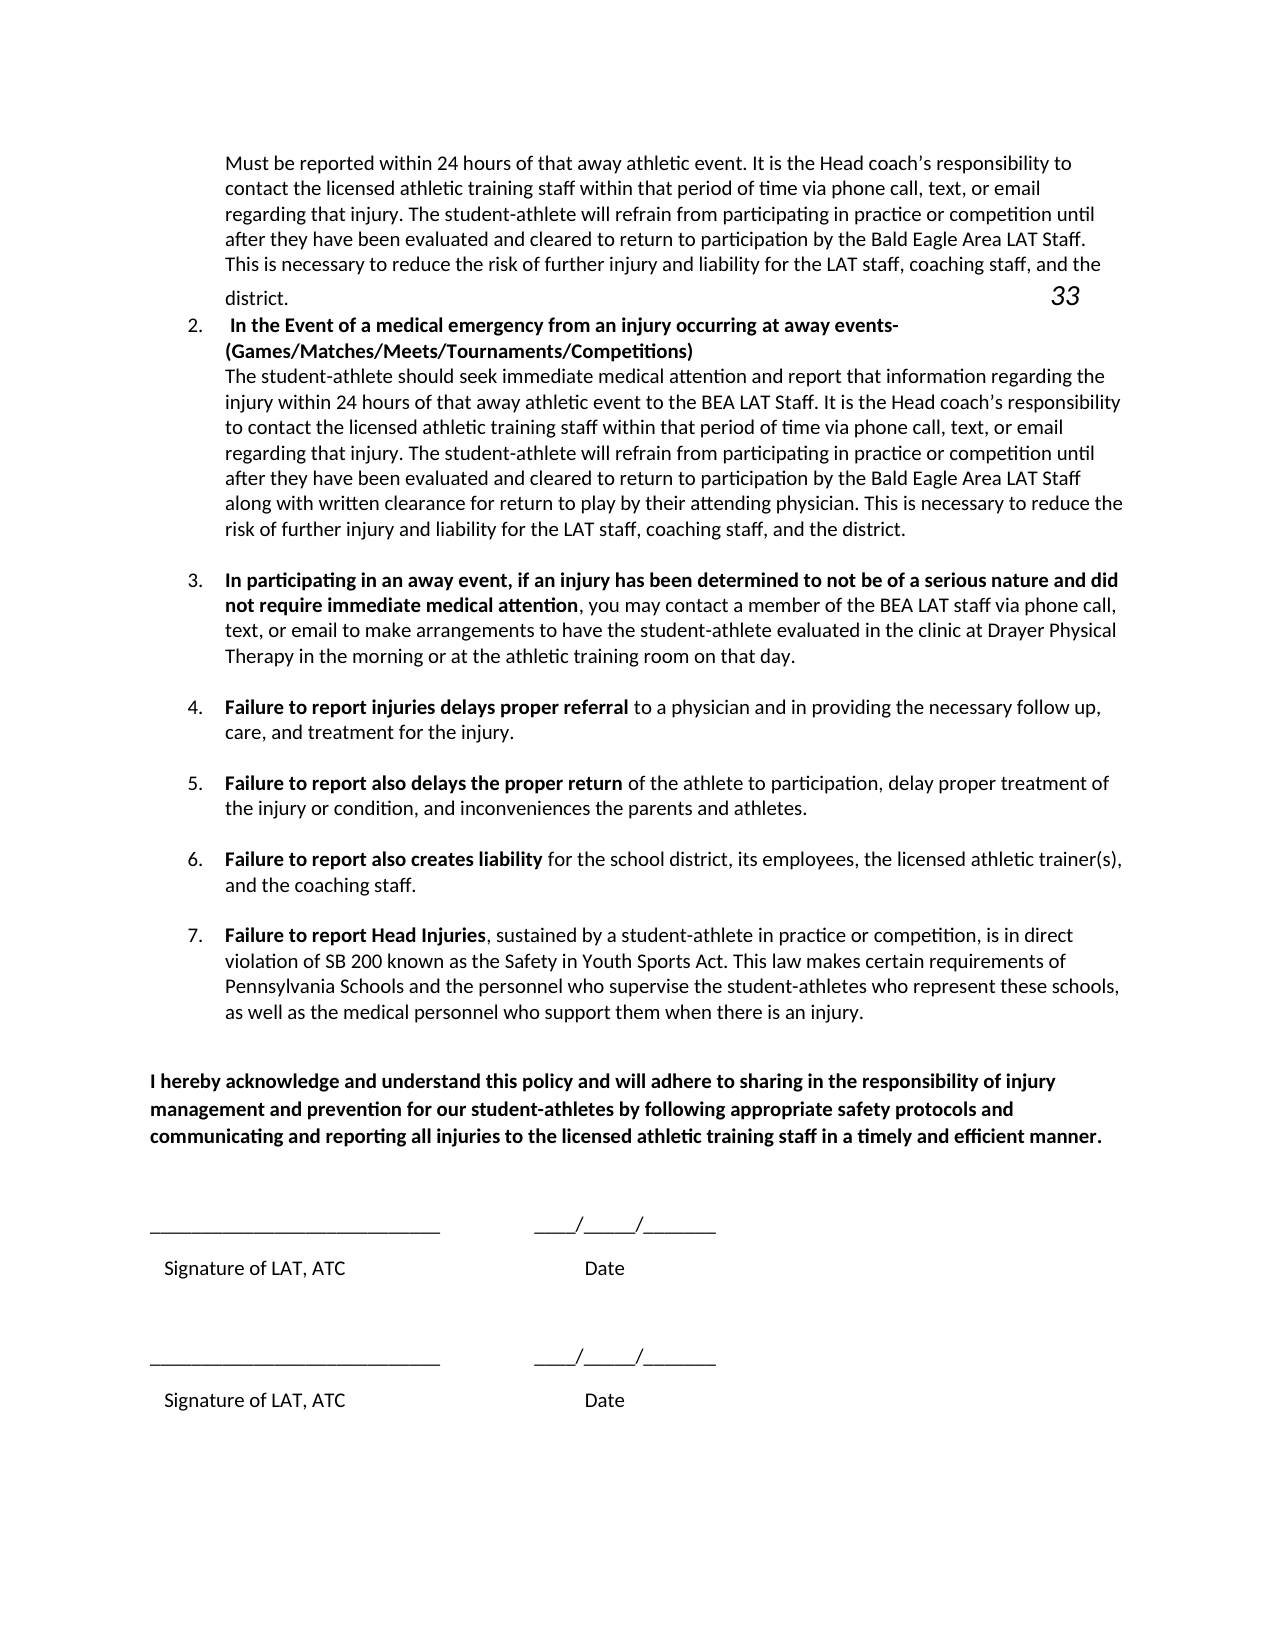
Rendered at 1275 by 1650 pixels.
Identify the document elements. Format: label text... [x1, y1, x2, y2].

list Failure to report injuries delays proper referral to a physician and in providing the necessary follow up, care, and treatment for the injury. [187, 694, 1125, 745]
text Must be reported within 24 hours of that away athletic event. It is the Head coach’s responsibility to contact the licensed athletic training staff within that period of time via phone call, text, or email regarding that injury. The student-athlete will refrain from participating in practice or competition until after they have been evaluated and cleared to return to participation by the Bald Eagle Area LAT Staff. This is necessary to reduce the risk of further injury and liability for the LAT staff, coaching staff, and the district. 33 [225, 150, 1125, 313]
text ____________________________ ____/_____/_______ [150, 1343, 1125, 1369]
list In participating in an away event, if an injury has been determined to not be of a serious nature and did not require immediate medical attention, you may contact a member of the BEA LAT staff via phone call, text, or email to make arrangements to have the student-athlete evaluated in the clinic at Drayer Physical Therapy in the morning or at the athletic training room on that day. [187, 567, 1125, 668]
text The student-athlete should seek immediate medical attention and report that information regarding the injury within 24 hours of that away athletic event to the BEA LAT Staff. It is the Head coach’s responsibility to contact the licensed athletic training staff within that period of time via phone call, text, or email regarding that injury. The student-athlete will refrain from participating in practice or competition until after they have been evaluated and cleared to return to participation by the Bald Eagle Area LAT Staff along with written clearance for return to play by their attending physician. This is necessary to reduce the risk of further injury and liability for the LAT staff, coaching staff, and the district. [225, 363, 1125, 541]
text ____________________________ ____/_____/_______ [150, 1211, 1125, 1237]
list Failure to report also creates liability for the school district, its employees, the licensed athletic trainer(s), and the coaching staff. [187, 846, 1125, 897]
text Signature of LAT, ATC Date [150, 1255, 1125, 1281]
list In the Event of a medical emergency from an injury occurring at away events- (Games/Matches/Meets/Tournaments/Competitions) [187, 313, 1125, 363]
text Signature of LAT, ATC Date [150, 1388, 1125, 1413]
list Failure to report also delays the proper return of the athlete to participation, delay proper treatment of the injury or condition, and inconveniences the parents and athletes. [187, 770, 1125, 821]
list Failure to report Head Injuries, sustained by a student-athlete in practice or competition, is in direct violation of SB 200 known as the Safety in Youth Sports Act. This law makes certain requirements of Pennsylvania Schools and the personnel who supervise the student-athletes who represent these schools, as well as the medical personnel who support them when there is an injury. [187, 923, 1125, 1024]
text I hereby acknowledge and understand this policy and will adhere to sharing in the responsibility of injury management and prevention for our student-athletes by following appropriate safety protocols and communicating and reporting all injuries to the licensed athletic training staff in a timely and efficient manner. [150, 1068, 1125, 1149]
